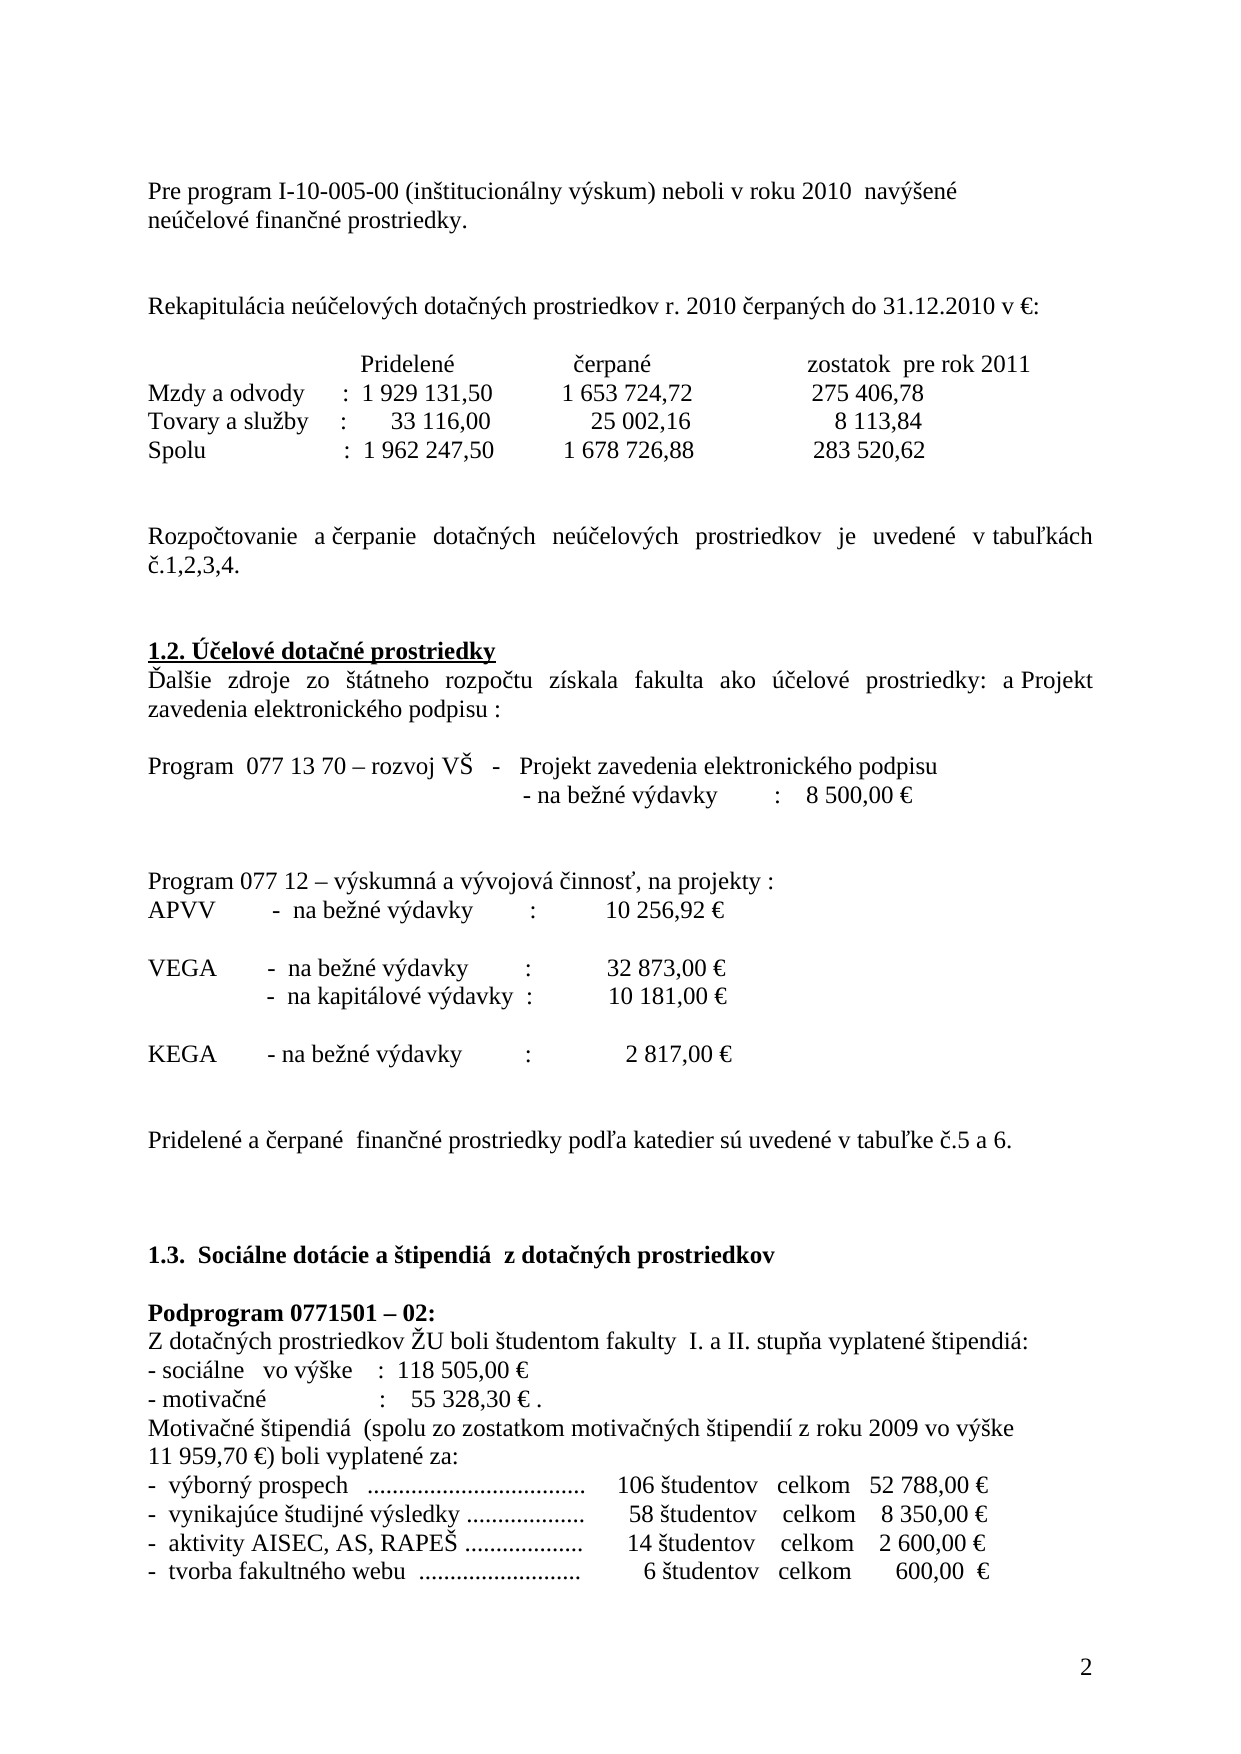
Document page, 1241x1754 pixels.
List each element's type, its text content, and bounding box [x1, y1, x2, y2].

text Pridelené čerpané zostatok pre rok 2011 [148, 349, 1093, 378]
text APVV - na bežné výdavky : 10 256,92 € [148, 895, 1093, 924]
text Rekapitulácia neúčelových dotačných prostriedkov r. 2010 čerpaných do 31.12.2010 v €: [148, 291, 1093, 320]
text - sociálne vo výške : 118 505,00 € [148, 1355, 1093, 1384]
text neúčelové finančné prostriedky. [148, 205, 1093, 234]
text - motivačné : 55 328,30 € . [148, 1384, 1093, 1413]
text - na bežné výdavky : 8 500,00 € [148, 780, 1093, 809]
text KEGA - na bežné výdavky : 2 817,00 € [148, 1039, 1093, 1068]
text - výborný prospech ................................... 106 študentov celkom 52 788,00 € [148, 1470, 1093, 1499]
text Z dotačných prostriedkov ŽU boli študentom fakulty I. a II. stupňa vyplatené štipendiá: [148, 1326, 1093, 1355]
text Spolu : 1 962 247,50 1 678 726,88 283 520,62 [148, 435, 1093, 464]
text Ďalšie zdroje zo štátneho rozpočtu získala fakulta ako účelové prostriedky: a Projekt zavedenia elektronického podpisu : [148, 665, 1093, 723]
text Mzdy a odvody : 1 929 131,50 1 653 724,72 275 406,78 [148, 378, 1093, 406]
text - tvorba fakultného webu .......................... 6 študentov celkom 600,00 € [148, 1556, 1093, 1585]
text 1.2. Účelové dotačné prostriedky [148, 636, 1093, 665]
text - aktivity AISEC, AS, RAPEŠ ................... 14 študentov celkom 2 600,00 € [148, 1528, 1093, 1556]
text Podprogram 0771501 – 02: [148, 1298, 1093, 1326]
text Motivačné štipendiá (spolu zo zostatkom motivačných štipendií z roku 2009 vo výške 11 959,70 €) boli vyplatené za: [148, 1413, 1093, 1470]
text Tovary a služby : 33 116,00 25 002,16 8 113,84 [148, 406, 1093, 435]
text Program 077 13 70 – rozvoj VŠ - Projekt zavedenia elektronického podpisu [148, 751, 1093, 780]
text - vynikajúce študijné výsledky ................... 58 študentov celkom 8 350,00 € [148, 1499, 1093, 1528]
text Program 077 12 – výskumná a vývojová činnosť, na projekty : [148, 866, 1093, 895]
text Pre program I-10-005-00 (inštitucionálny výskum) neboli v roku 2010 navýšené [148, 176, 1093, 205]
text - na kapitálové výdavky : 10 181,00 € [148, 981, 1093, 1010]
text Rozpočtovanie a čerpanie dotačných neúčelových prostriedkov je uvedené v tabuľkách č.1,2,3,4. [148, 521, 1093, 579]
list Sociálne dotácie a štipendiá z dotačných prostriedkov [148, 1240, 1093, 1269]
text Pridelené a čerpané finančné prostriedky podľa katedier sú uvedené v tabuľke č.5 a 6. [148, 1125, 1093, 1154]
text VEGA - na bežné výdavky : 32 873,00 € [148, 953, 1093, 981]
